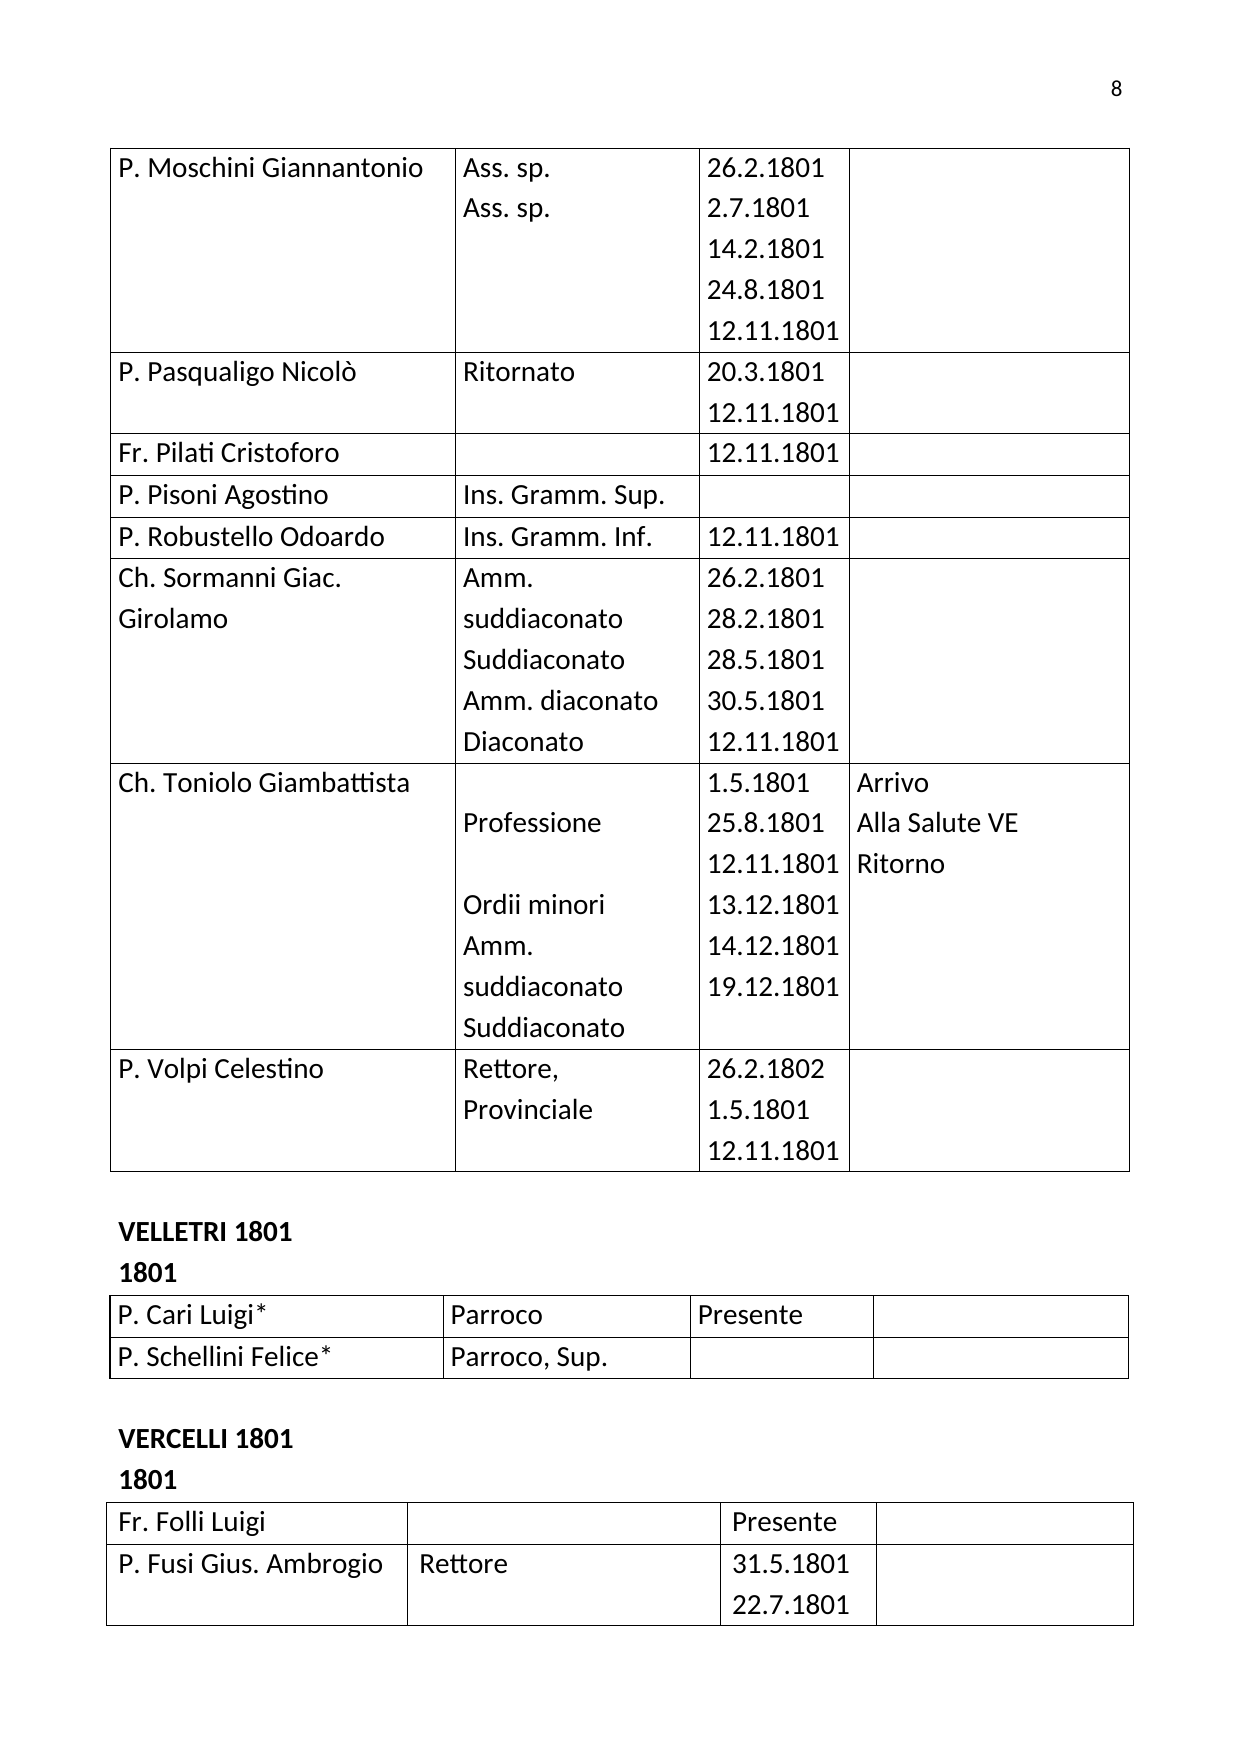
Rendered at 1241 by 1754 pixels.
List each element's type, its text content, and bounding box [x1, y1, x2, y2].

table_cell Ritornato [456, 353, 699, 433]
table_cell 26.2.1802 1.5.1801 12.11.1801 [700, 1050, 849, 1171]
table_cell Ch. Toniolo Giambattista [111, 764, 455, 1049]
table_cell P. Moschini Giannantonio [111, 149, 455, 352]
table_cell Ass. sp. Ass. sp. [456, 149, 699, 352]
table_cell [850, 353, 1129, 433]
table_cell [456, 434, 699, 475]
table_cell Rettore [408, 1545, 720, 1625]
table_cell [721, 1545, 876, 1625]
table_header [408, 1503, 720, 1544]
table_cell Fr. Pilati Cristoforo [111, 434, 455, 475]
table_cell Parroco, Sup. [444, 1338, 690, 1378]
table_cell Professione Ordii minori Amm. suddiaconato Suddiaconato [456, 764, 699, 1049]
table_cell Ins. Gramm. Inf. [456, 518, 699, 558]
table_cell P. Schellini Felice* [111, 1338, 443, 1378]
table_cell 20.3.1801 12.11.1801 [700, 353, 849, 433]
table_cell [877, 1545, 1133, 1625]
table_cell 26.2.1801 28.2.1801 28.5.1801 30.5.1801 12.11.1801 [700, 559, 849, 763]
table_cell [850, 1050, 1129, 1171]
table_cell P. Volpi Celestino [111, 1050, 455, 1171]
table_cell [700, 476, 849, 517]
table_cell P. Robustello Odoardo [111, 518, 455, 558]
table_cell Arrivo Alla Salute VE Ritorno [850, 764, 1129, 1049]
table_header [874, 1296, 1128, 1337]
table_cell Amm. suddiaconato Suddiaconato Amm. diaconato Diaconato [456, 559, 699, 763]
text VERCELLI 1801 [118, 1420, 1122, 1456]
table_cell 12.11.1801 [700, 518, 849, 558]
table_cell 26.2.1801 2.7.1801 14.2.1801 24.8.1801 12.11.1801 [700, 149, 849, 352]
table_cell [850, 476, 1129, 517]
table_header [877, 1503, 1133, 1544]
table_cell Ch. Sormanni Giac. Girolamo [111, 559, 455, 763]
table_header Parroco [444, 1296, 690, 1337]
table_header Fr. Folli Luigi [107, 1503, 407, 1544]
table_cell Rettore, Provinciale [456, 1050, 699, 1171]
table_cell P. Pisoni Agostino [111, 476, 455, 517]
table_cell [850, 149, 1129, 352]
table_cell 12.11.1801 [700, 434, 849, 475]
table_cell [691, 1338, 873, 1378]
text 1801 [118, 1254, 1122, 1290]
table_cell [850, 559, 1129, 763]
table_header Presente [721, 1503, 876, 1544]
table_header P. Cari Luigi* [111, 1296, 443, 1337]
text VELLETRI 1801 [118, 1213, 1122, 1249]
table_cell 1.5.1801 25.8.1801 12.11.1801 13.12.1801 14.12.1801 19.12.1801 [700, 764, 849, 1049]
table_cell [874, 1338, 1128, 1378]
table_cell [850, 518, 1129, 558]
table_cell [107, 1545, 407, 1625]
text 1801 [118, 1461, 1122, 1497]
table_header Presente [691, 1296, 873, 1337]
table_cell Ins. Gramm. Sup. [456, 476, 699, 517]
table_cell P. Pasqualigo Nicolò [111, 353, 455, 433]
table_cell [850, 434, 1129, 475]
